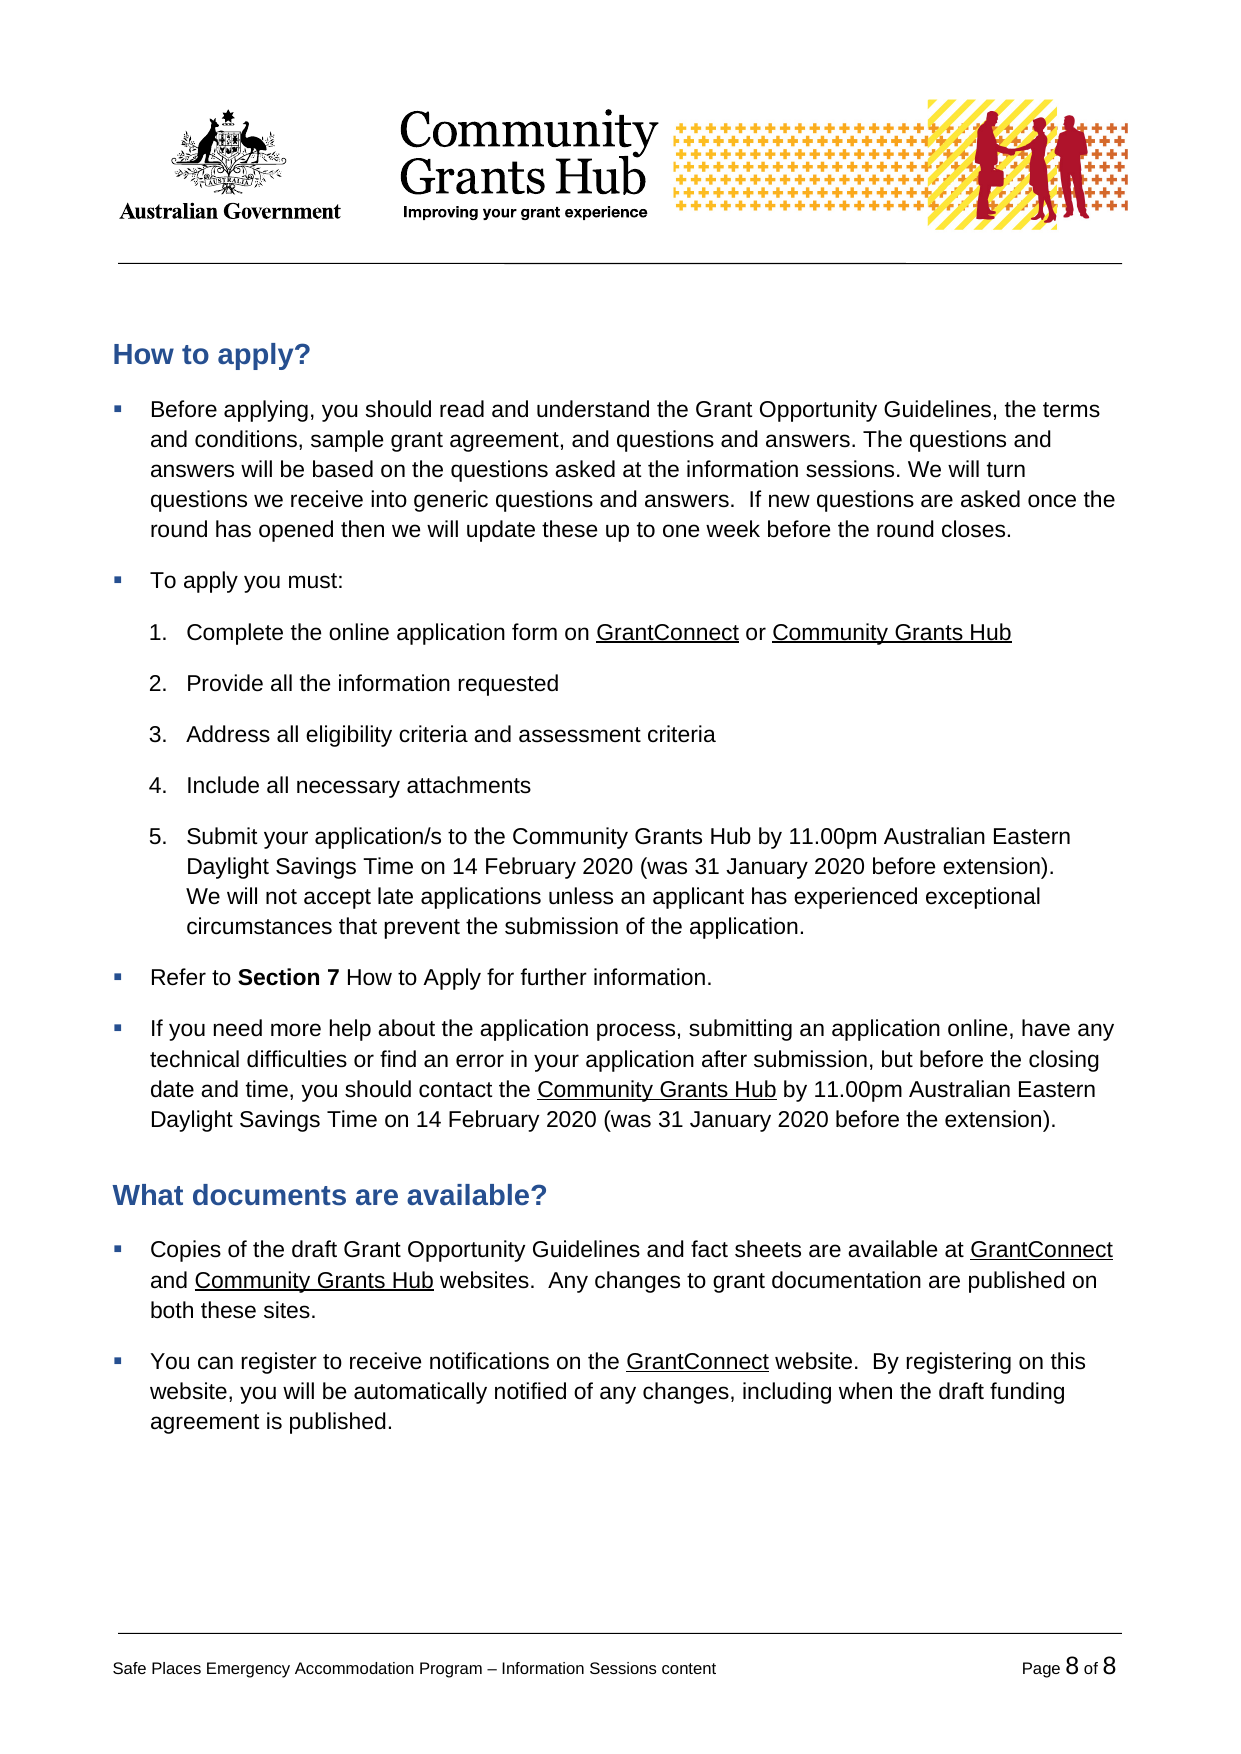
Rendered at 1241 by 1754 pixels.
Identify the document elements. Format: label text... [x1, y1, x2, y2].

list Complete the online application form on GrantConnect or Community Grants Hub [148, 618, 1128, 645]
list Copies of the draft Grant Opportunity Guidelines and fact sheets are available at GrantConnect and Community Grants Hub websites. Any changes to grant documentation are published on both these sites. [112, 1236, 1128, 1323]
list Refer to Section 7 How to Apply for further information. [112, 964, 1128, 991]
list Address all eligibility criteria and assessment criteria [148, 721, 1128, 747]
list To apply you must: [112, 567, 1128, 594]
subtitle How to apply? [112, 337, 1128, 371]
picture [670, 96, 1129, 233]
list You can register to receive notifications on the GrantConnect website. By registering on this website, you will be automatically notified of any changes, including when the draft funding agreement is published. [112, 1348, 1128, 1435]
list Provide all the information requested [148, 669, 1128, 696]
list Include all necessary attachments [148, 772, 1128, 798]
list Submit your application/s to the Community Grants Hub by 11.00pm Australian Eastern Daylight Savings Time on 14 February 2020 (was 31 January 2020 before extension). We will not accept late applications unless an applicant has experienced exceptional circumstances that prevent the submission of the application. [148, 823, 1128, 940]
subtitle What documents are available? [112, 1178, 1128, 1211]
list Before applying, you should read and understand the Grant Opportunity Guidelines, the terms and conditions, sample grant agreement, and questions and answers. The questions and answers will be based on the questions asked at the information sessions. We will turn questions we receive into generic questions and answers. If new questions are asked once the round has opened then we will update these up to one week before the round closes. [112, 396, 1128, 543]
list If you need more help about the application process, submitting an application online, have any technical difficulties or find an error in your application after submission, but before the closing date and time, you should contact the Community Grants Hub by 11.00pm Australian Eastern Daylight Savings Time on 14 February 2020 (was 31 January 2020 before the extension). [112, 1015, 1128, 1132]
